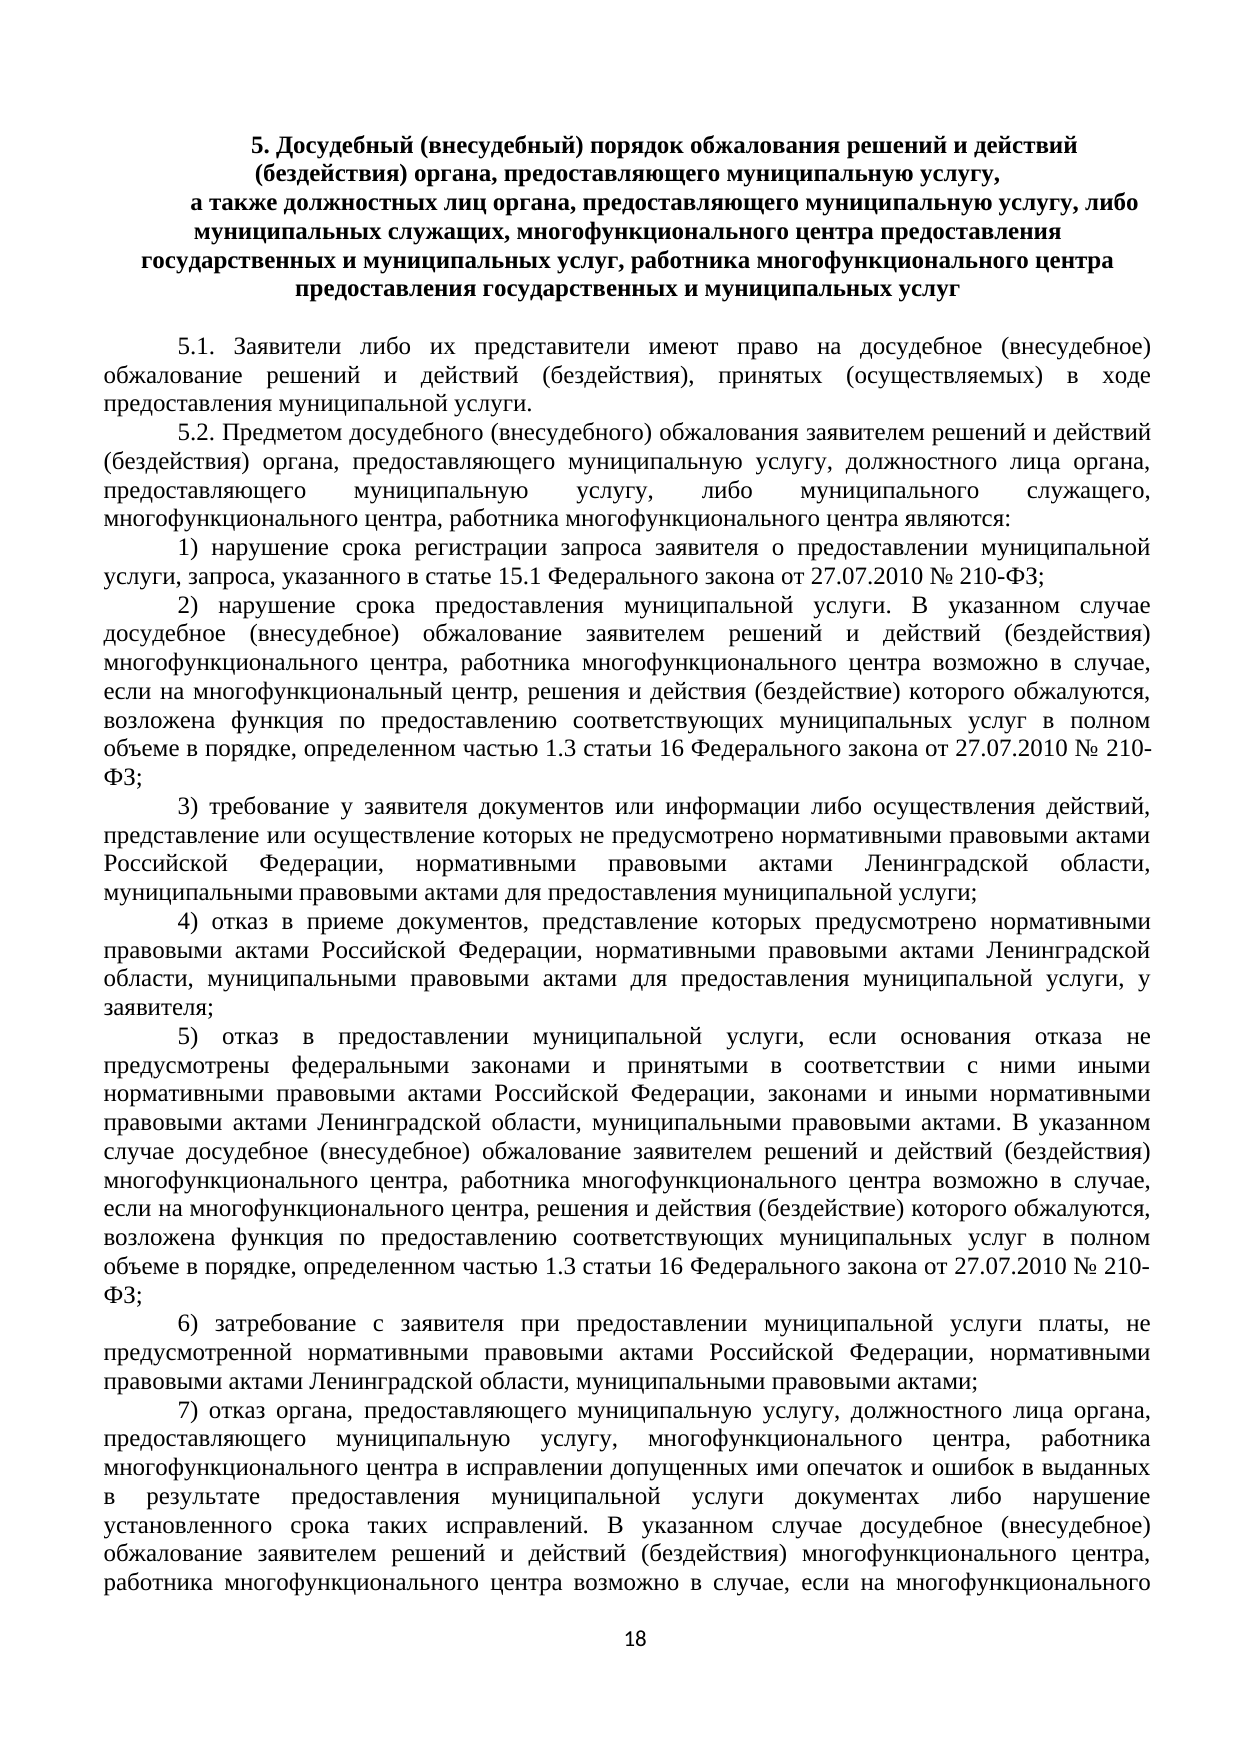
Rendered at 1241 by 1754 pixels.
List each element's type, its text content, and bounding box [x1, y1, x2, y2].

text 3) требование у заявителя документов или информации либо осуществления действий, представление или осуществление которых не предусмотрено нормативными правовыми актами Российской Федерации, нормативными правовыми актами Ленинградской области, муниципальными правовыми актами для предоставления муниципальной услуги; [103, 791, 1152, 906]
text 5.2. Предметом досудебного (внесудебного) обжалования заявителем решений и действий (бездействия) органа, предоставляющего муниципальную услугу, должностного лица органа, предоставляющего муниципальную услугу, либо муниципального служащего, многофункционального центра, работника многофункционального центра являются: [103, 417, 1152, 532]
text 1) нарушение срока регистрации запроса заявителя о предоставлении муниципальной услуги, запроса, указанного в статье 15.1 Федерального закона от 27.07.2010 № 210-ФЗ; [103, 532, 1152, 590]
text а также должностных лиц органа, предоставляющего муниципальную услугу, либо муниципальных служащих, многофункционального центра предоставления государственных и муниципальных услуг, работника многофункционального центра предоставления государственных и муниципальных услуг [103, 187, 1152, 302]
text 5) отказ в предоставлении муниципальной услуги, если основания отказа не предусмотрены федеральными законами и принятыми в соответствии с ними иными нормативными правовыми актами Российской Федерации, законами и иными нормативными правовыми актами Ленинградской области, муниципальными правовыми актами. В указанном случае досудебное (внесудебное) обжалование заявителем решений и действий (бездействия) многофункционального центра, работника многофункционального центра возможно в случае, если на многофункционального центра, решения и действия (бездействие) которого обжалуются, возложена функция по предоставлению соответствующих муниципальных услуг в полном объеме в порядке, определенном частью 1.3 статьи 16 Федерального закона от 27.07.2010 № 210-ФЗ; [103, 1021, 1152, 1308]
text 6) затребование с заявителя при предоставлении муниципальной услуги платы, не предусмотренной нормативными правовыми актами Российской Федерации, нормативными правовыми актами Ленинградской области, муниципальными правовыми актами; [103, 1308, 1152, 1395]
text 4) отказ в приеме документов, представление которых предусмотрено нормативными правовыми актами Российской Федерации, нормативными правовыми актами Ленинградской области, муниципальными правовыми актами для предоставления муниципальной услуги, у заявителя; [103, 906, 1152, 1021]
text 2) нарушение срока предоставления муниципальной услуги. В указанном случае досудебное (внесудебное) обжалование заявителем решений и действий (бездействия) многофункционального центра, работника многофункционального центра возможно в случае, если на многофункциональный центр, решения и действия (бездействие) которого обжалуются, возложена функция по предоставлению соответствующих муниципальных услуг в полном объеме в порядке, определенном частью 1.3 статьи 16 Федерального закона от 27.07.2010 № 210-ФЗ; [103, 590, 1152, 791]
text 5.1. Заявители либо их представители имеют право на досудебное (внесудебное) обжалование решений и действий (бездействия), принятых (осуществляемых) в ходе предоставления муниципальной услуги. [103, 331, 1152, 417]
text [103, 1395, 1152, 1596]
text 5. Досудебный (внесудебный) порядок обжалования решений и действий (бездействия) органа, предоставляющего муниципальную услугу, [103, 130, 1152, 187]
